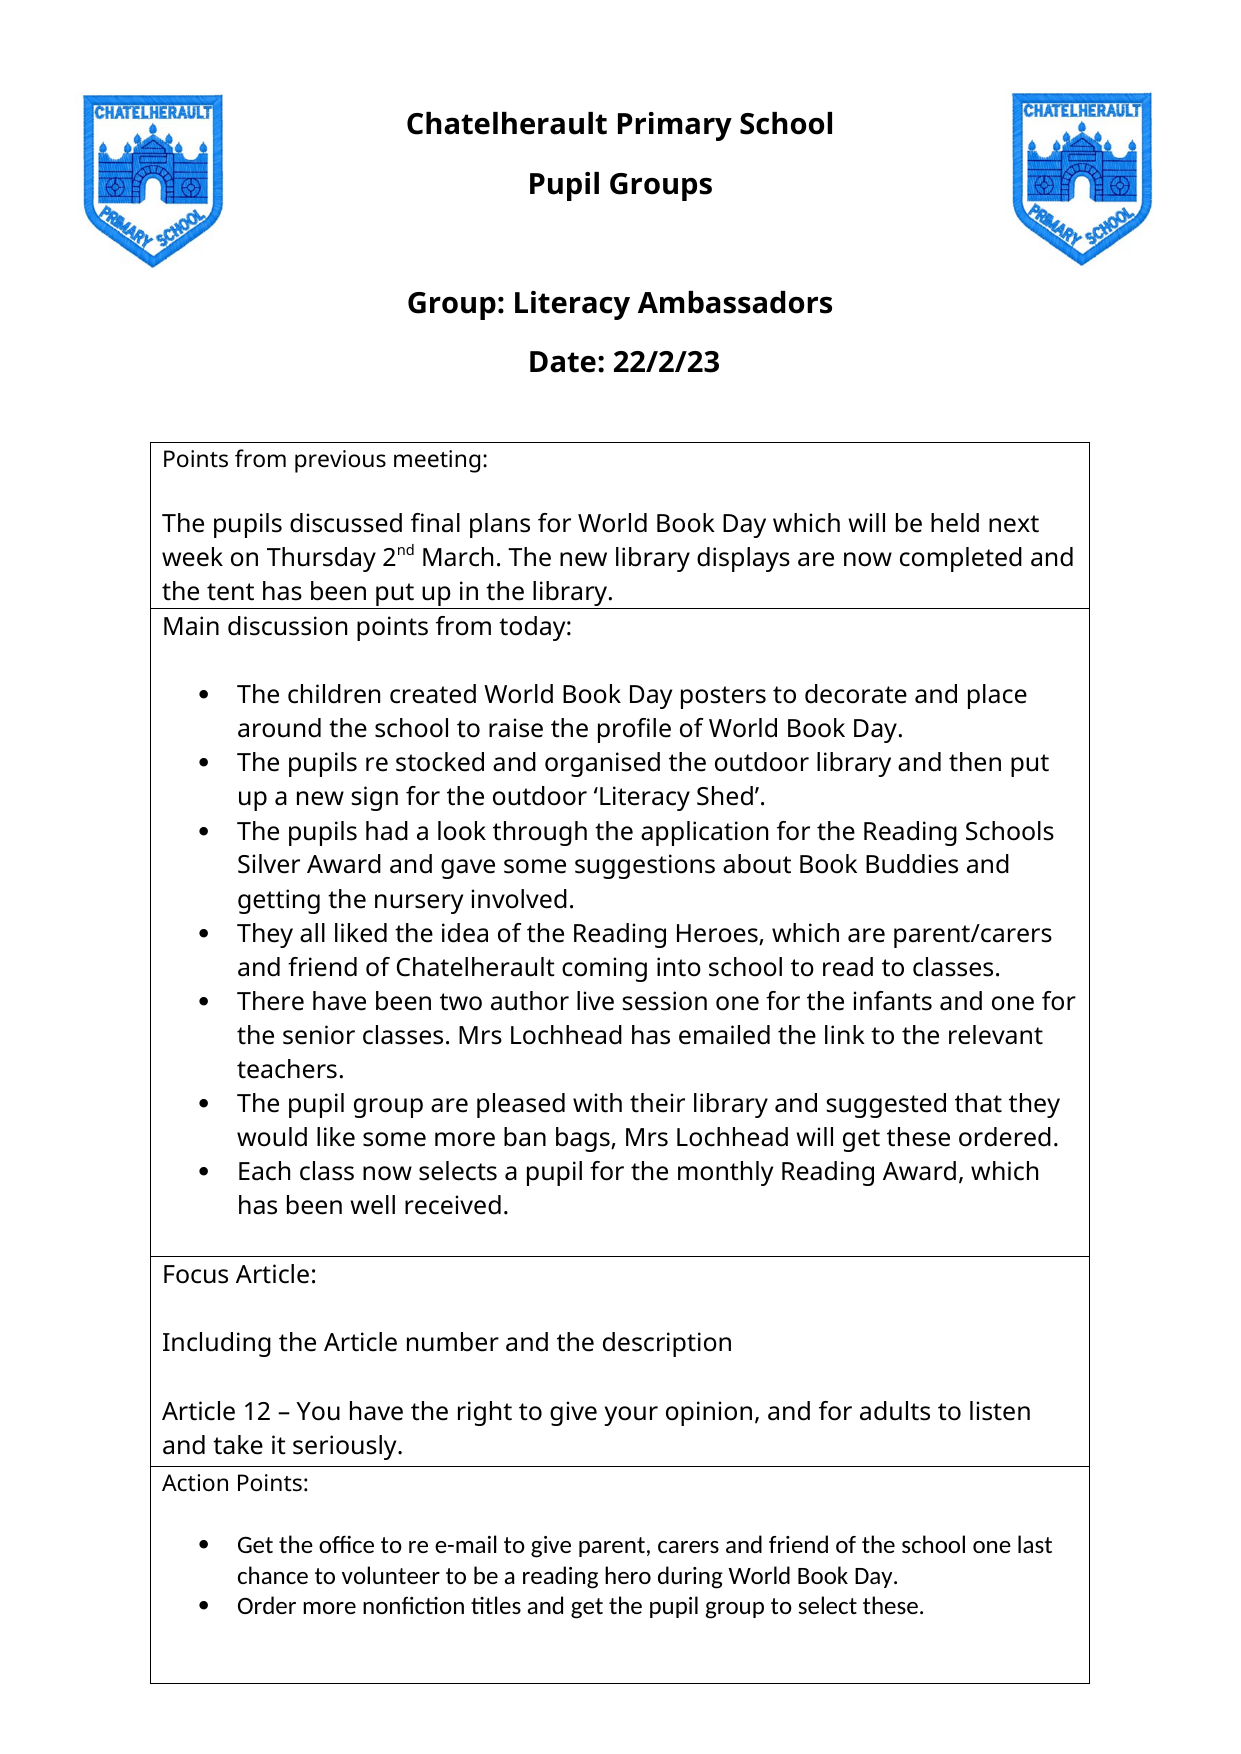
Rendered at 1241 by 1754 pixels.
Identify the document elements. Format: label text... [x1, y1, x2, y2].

picture [64, 92, 242, 270]
text Pupil Groups [242, 163, 993, 203]
text Date: 22/2/23 [150, 341, 1090, 381]
text Chatelherault Primary School [242, 103, 993, 143]
picture [993, 90, 1171, 268]
table_cell Action Points: Get the office to re e-mail to give parent, carers and friend of the school one last chance to volunteer to be a reading hero during World Book Day. Order more nonfiction titles and get the pupil group to select these. [151, 1467, 1089, 1683]
table_cell Focus Article: Including the Article number and the description Article 12 – You have the right to give your opinion, and for adults to listen and take it seriously. [151, 1257, 1089, 1466]
text Group: Literacy Ambassadors [150, 282, 1090, 322]
table_cell Main discussion points from today: The children created World Book Day posters to decorate and place around the school to raise the profile of World Book Day. The pupils re stocked and organised the outdoor library and then put up a new sign for the outdoor ‘Literacy Shed’. The pupils had a look through the application for the Reading Schools Silver Award and gave some suggestions about Book Buddies and getting the nursery involved. They all liked the idea of the Reading Heroes, which are parent/carers and friend of Chatelherault coming into school to read to classes. There have been two author live session one for the infants and one for the senior classes. Mrs Lochhead has emailed the link to the relevant teachers. The pupil group are pleased with their library and suggested that they would like some more ban bags, Mrs Lochhead will get these ordered. Each class now selects a pupil for the monthly Reading Award, which has been well received. [151, 609, 1089, 1256]
table_header Points from previous meeting: The pupils discussed final plans for World Book Day which will be held next week on Thursday 2nd March. The new library displays are now completed and the tent has been put up in the library. [151, 443, 1089, 608]
